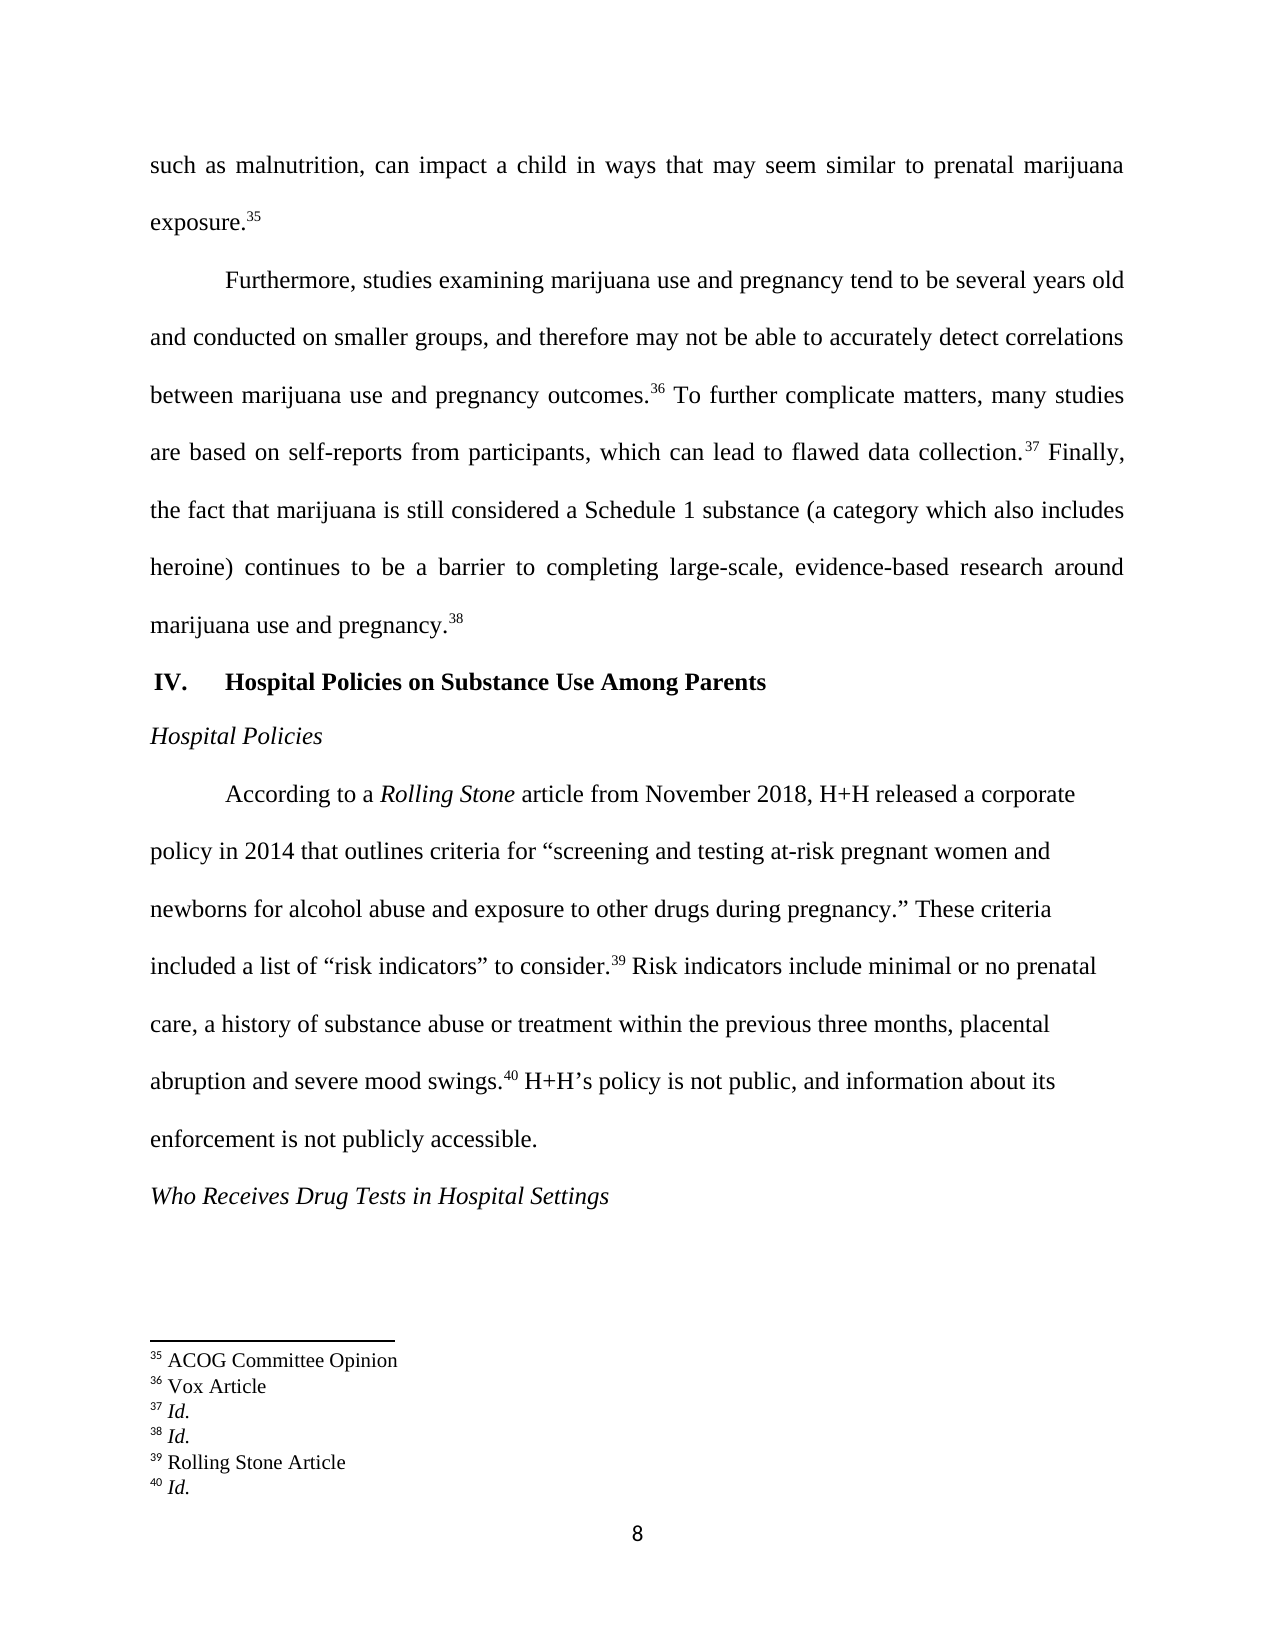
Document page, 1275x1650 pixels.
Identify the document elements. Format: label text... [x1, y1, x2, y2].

text Ultimately, it is hard to determine the true impact marijuana has on pregnancy for numerous reasons. Oftentimes marijuana use is compounded with other drug use and/or tobacco use, which can impact the fetus. In fact, one study from 2016 concluded that marijuana use during pregnancy is not an independent risk factor for adverse neonatal outcomes after adjusting for confounding factors, including tobacco. Poverty and its related socioeconomic conditions, such as malnutrition, can impact a child in ways that may seem similar to prenatal marijuana exposure. [150, 150, 1125, 236]
list Hospital Policies on Substance Use Among Parents [187, 667, 1125, 696]
text Furthermore, studies examining marijuana use and pregnancy tend to be several years old and conducted on smaller groups, and therefore may not be able to accurately detect correlations between marijuana use and pregnancy outcomes. To further complicate matters, many studies are based on self-reports from participants, which can lead to flawed data collection. Finally, the fact that marijuana is still considered a Schedule 1 substance (a category which also includes heroine) continues to be a barrier to completing large-scale, evidence-based research around marijuana use and pregnancy. [150, 265, 1125, 639]
text Who Receives Drug Tests in Hospital Settings [150, 1181, 1125, 1210]
text Hospital Policies [150, 721, 1125, 750]
text According to a Rolling Stone article from November 2018, H+H released a corporate policy in 2014 that outlines criteria for “screening and testing at-risk pregnant women and newborns for alcohol abuse and exposure to other drugs during pregnancy.” These criteria included a list of “risk indicators” to consider. Risk indicators include minimal or no prenatal care, a history of substance abuse or treatment within the previous three months, placental abruption and severe mood swings. H+H’s policy is not public, and information about its enforcement is not publicly accessible. [150, 779, 1125, 1153]
